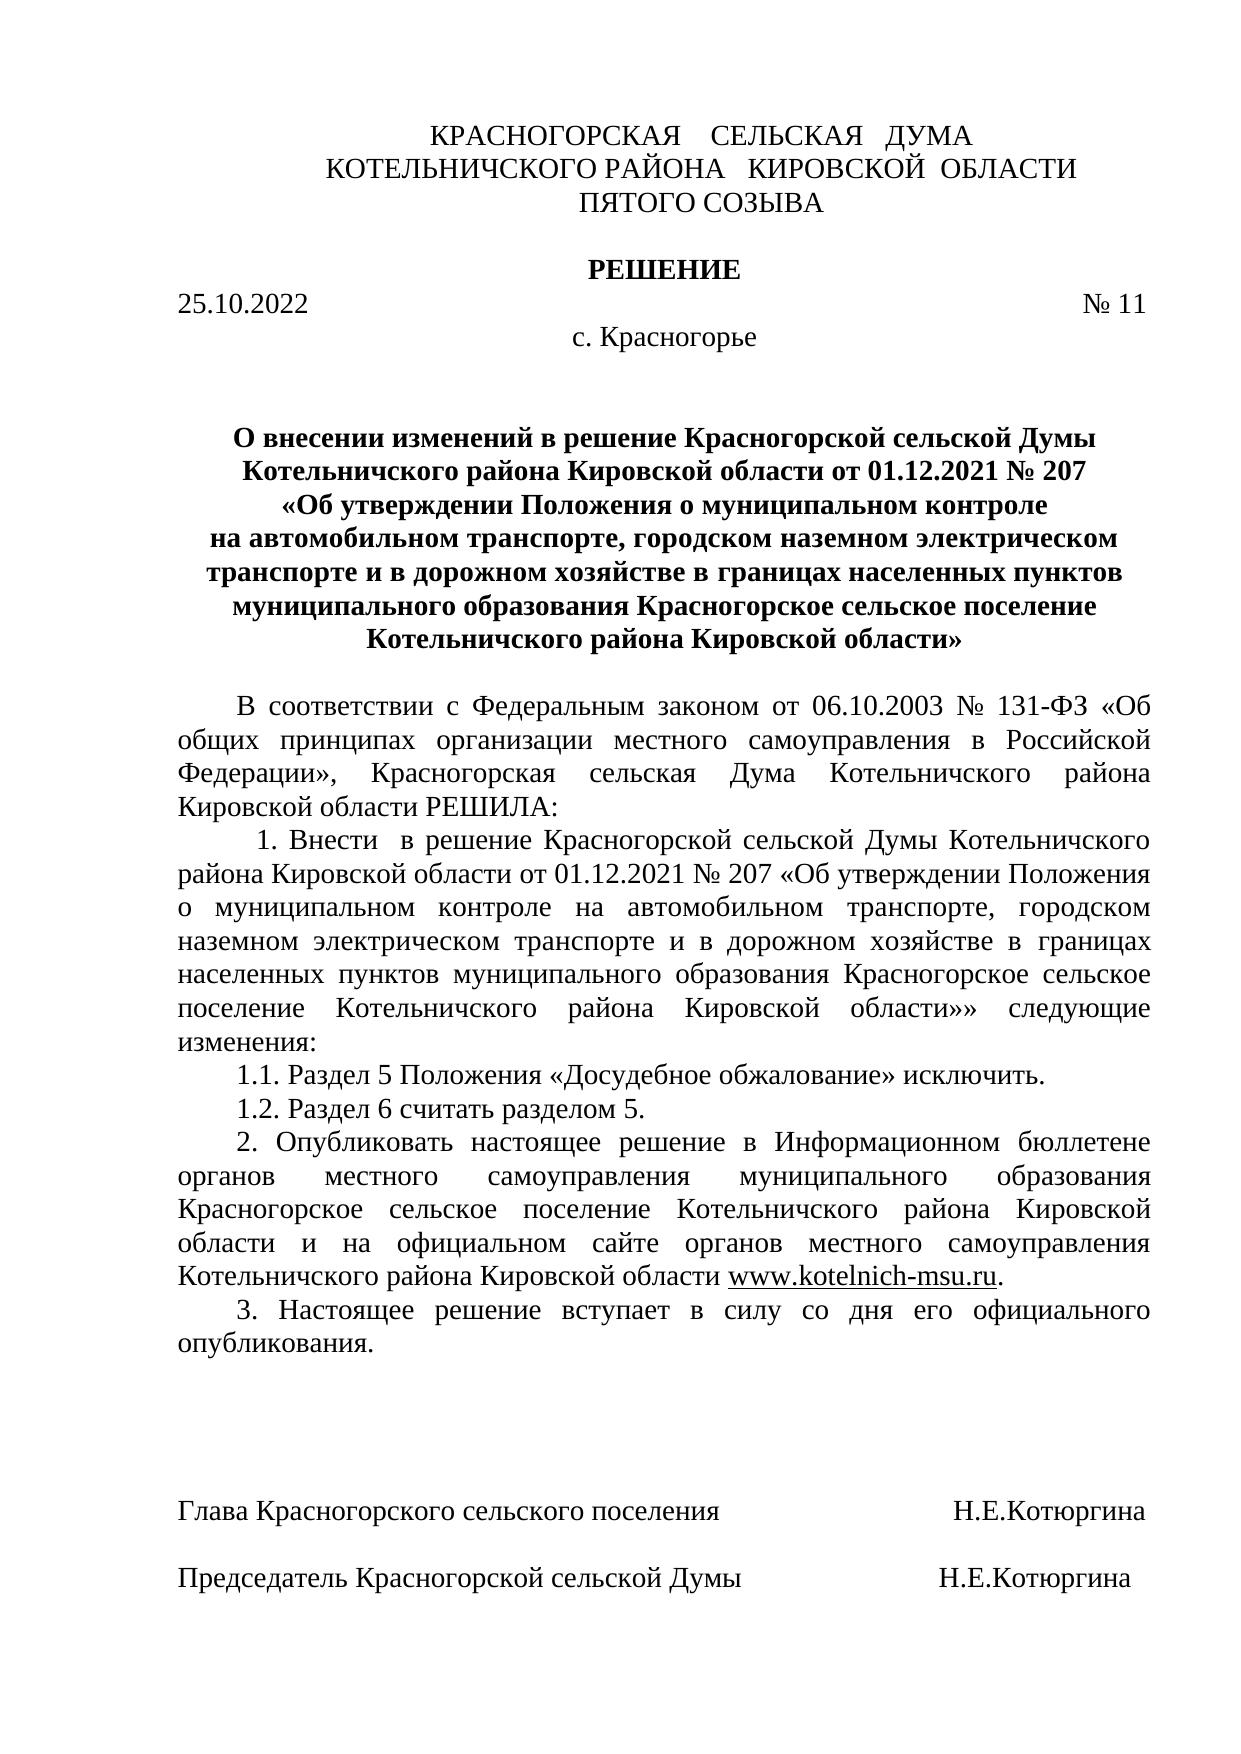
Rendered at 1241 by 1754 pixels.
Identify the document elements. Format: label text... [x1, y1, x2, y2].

text ПЯТОГО СОЗЫВА [177, 185, 1152, 219]
text 1.1. Раздел 5 Положения «Досудебное обжалование» исключить. [177, 1057, 1152, 1091]
text 1. Внести в решение Красногорской сельской Думы Котельничского района Кировской области от 01.12.2021 № 207 «Об утверждении Положения о муниципальном контроле на автомобильном транспорте, городском наземном электрическом транспорте и в дорожном хозяйстве в границах населенных пунктов муниципального образования Красногорское сельское поселение Котельничского района Кировской области»» следующие изменения: [177, 822, 1152, 1057]
text на автомобильном транспорте, городском наземном электрическом транспорте и в дорожном хозяйстве в границах населенных пунктов муниципального образования Красногорское сельское поселение Котельничского района Кировской области» [177, 521, 1152, 655]
text 25.10.2022 № 11 [177, 286, 1152, 319]
text 2. Опубликовать настоящее решение в Информационном бюллетене органов местного самоуправления муниципального образования Красногорское сельское поселение Котельничского района Кировской области и на официальном сайте органов местного самоуправления Котельничского района Кировской области www.kotelnich-msu.ru. [177, 1124, 1152, 1292]
text КРАСНОГОРСКАЯ СЕЛЬСКАЯ ДУМА [177, 118, 1152, 152]
text РЕШЕНИЕ [177, 252, 1152, 286]
text Председатель Красногорской сельской Думы Н.Е.Котюргина [177, 1560, 1152, 1594]
text Глава Красногорского сельского поселения Н.Е.Котюргина [177, 1493, 1152, 1527]
text с. Красногорье [177, 319, 1152, 353]
text В соответствии с Федеральным законом от 06.10.2003 № 131-ФЗ «Об общих принципах организации местного самоуправления в Российской Федерации», Красногорская сельская Дума Котельничского района Кировской области РЕШИЛА: [177, 688, 1152, 822]
text КОТЕЛЬНИЧСКОГО РАЙОНА КИРОВСКОЙ ОБЛАСТИ [177, 152, 1152, 185]
text «Об утверждении Положения о муниципальном контроле [177, 487, 1152, 521]
text О внесении изменений в решение Красногорской сельской Думы Котельничского района Кировской области от 01.12.2021 № 207 [177, 420, 1152, 487]
text 3. Настоящее решение вступает в силу со дня его официального опубликования. [177, 1292, 1152, 1359]
text 1.2. Раздел 6 считать разделом 5. [177, 1091, 1152, 1124]
